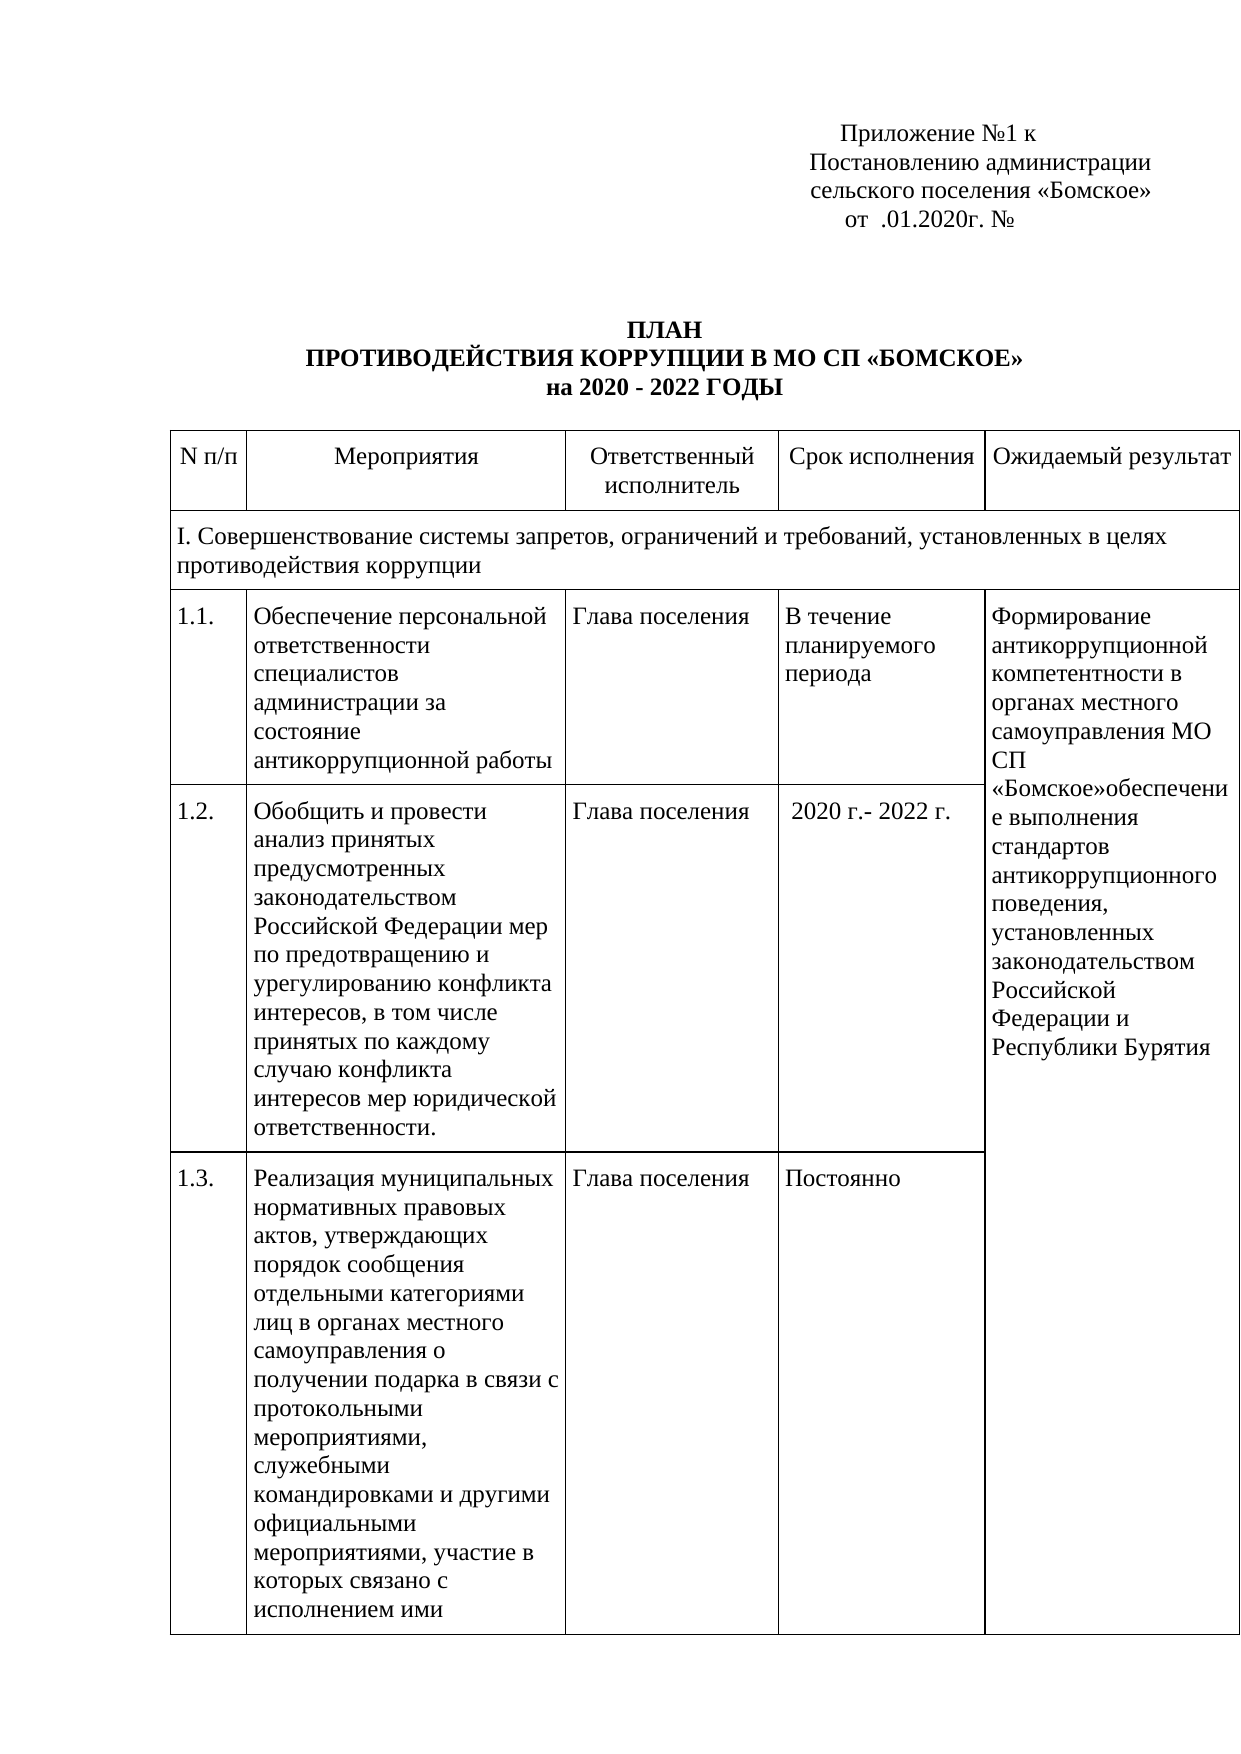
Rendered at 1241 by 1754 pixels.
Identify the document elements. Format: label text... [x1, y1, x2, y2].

text Приложение №1 к [709, 118, 1152, 147]
table_cell Формирование антикоррупционной компетентности в органах местного самоуправления МО СП «Бомское»обеспечение выполнения стандартов антикоррупционного поведения, установленных законодательством Российской Федерации и Республики Бурятия [986, 590, 1239, 1634]
table_cell 1.2. [171, 785, 246, 1151]
table_cell 1.3. [171, 1153, 246, 1634]
table_cell В течение планируемого периода [779, 590, 984, 784]
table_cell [247, 1153, 565, 1634]
text ПЛАН [177, 315, 1152, 343]
table_header N п/п [171, 431, 246, 509]
table_cell Глава поселения [566, 590, 778, 784]
text ПРОТИВОДЕЙСТВИЯ КОРРУПЦИИ В МО СП «БОМСКОЕ» [177, 343, 1152, 372]
table_header Ожидаемый результат [986, 431, 1239, 509]
table_cell I. Совершенствование системы запретов, ограничений и требований, установленных в целях противодействия коррупции [171, 511, 1239, 589]
table_cell 2020 г.- 2022 г. [779, 785, 984, 1151]
table_header Ответственный исполнитель [566, 431, 778, 509]
text сельского поселения «Бомское» [177, 176, 1152, 204]
table_cell Обобщить и провести анализ принятых предусмотренных законодательством Российской Федерации мер по предотвращению и урегулированию конфликта интересов, в том числе принятых по каждому случаю конфликта интересов мер юридической ответственности. [247, 785, 565, 1151]
table_cell Глава поселения [566, 1153, 778, 1634]
text Постановлению администрации [709, 147, 1152, 176]
table_cell Постоянно [779, 1153, 984, 1634]
table_cell 1.1. [171, 590, 246, 784]
text на 2020 - 2022 ГОДЫ [177, 372, 1152, 401]
table_cell Глава поселения [566, 785, 778, 1151]
table_header Срок исполнения [779, 431, 984, 509]
text от .01.2020г. № [738, 204, 1152, 233]
table_header Мероприятия [247, 431, 565, 509]
table_cell Обеспечение персональной ответственности специалистов администрации за состояние антикоррупционной работы [247, 590, 565, 784]
